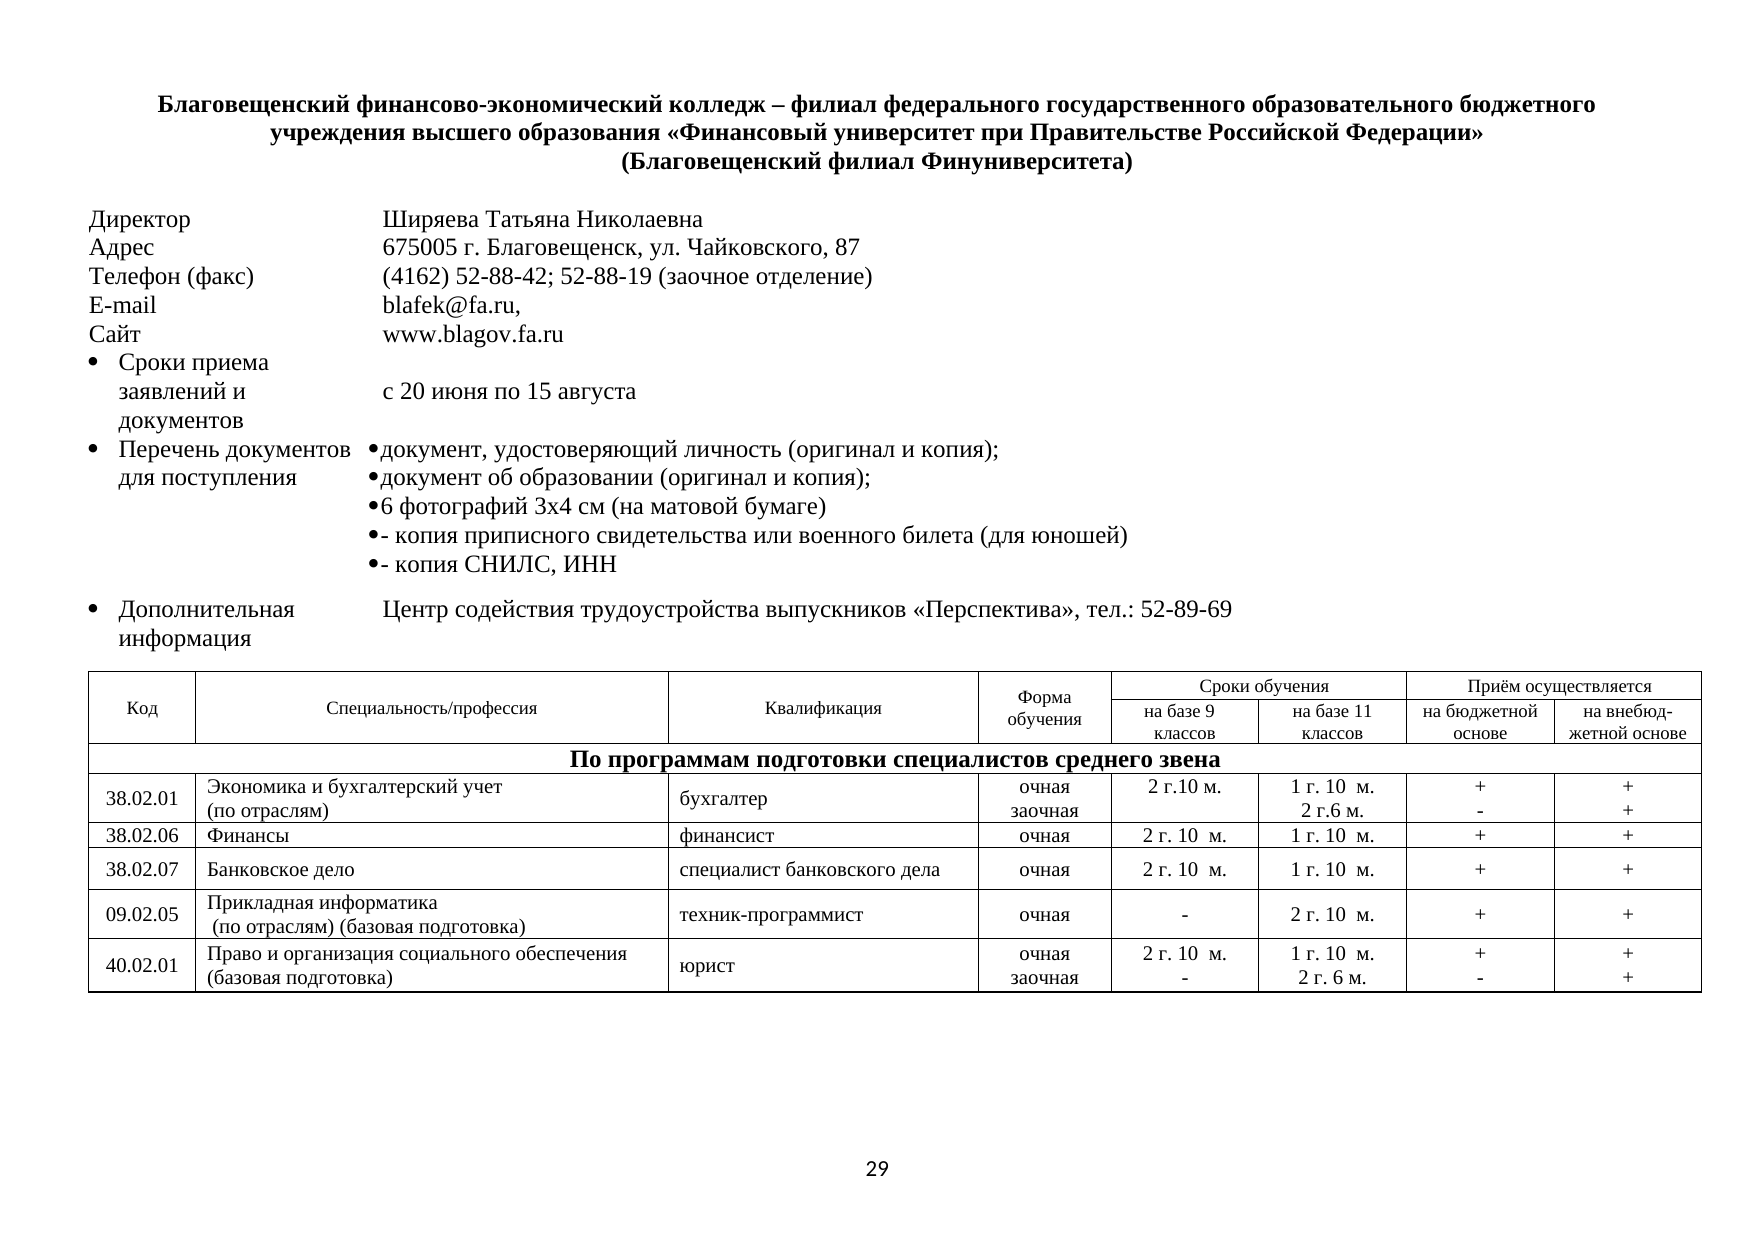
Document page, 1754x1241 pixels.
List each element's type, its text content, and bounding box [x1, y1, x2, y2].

table_cell (4162) 52-88-42; 52-88-19 (заочное отделение) [369, 261, 1654, 290]
table_header Директор [78, 204, 369, 232]
table_cell 2 г. 10 м. - [1112, 939, 1258, 991]
table_cell 1 г. 10 м. 2 г. 6 м. [1259, 939, 1406, 991]
table_cell + [1407, 848, 1554, 889]
table_cell + - [1407, 774, 1554, 822]
table_cell техник-программист [669, 890, 978, 938]
table_cell 675005 г. Благовещенск, ул. Чайковского, 87 [369, 233, 1654, 261]
table_cell Адрес [78, 233, 369, 261]
table_cell Дополнительная информация [78, 594, 369, 671]
table_header Ширяева Татьяна Николаевна [369, 204, 1654, 232]
table_cell 2 г.10 м. [1112, 774, 1258, 822]
table_header Специальность/профессия [196, 672, 668, 743]
table_cell очная заочная [979, 939, 1111, 991]
table_cell + + [1555, 939, 1701, 991]
table_cell на базе 9 классов [1112, 700, 1258, 743]
table_cell 1 г. 10 м. [1259, 848, 1406, 889]
table_header Сроки обучения [1112, 672, 1406, 699]
table_cell Финансы [196, 823, 668, 847]
table_cell E-mail Сайт [78, 290, 369, 347]
table_cell + [1407, 823, 1554, 847]
table_cell документ, удостоверяющий личность (оригинал и копия); документ об образовании (оригинал и копия); 6 фотографий 3x4 см (на матовой бумаге) - копия приписного свидетельства или военного билета (для юношей) - копия СНИЛС, ИНН [369, 434, 1654, 594]
table_header Приём осуществляется [1407, 672, 1701, 699]
table_cell Право и организация социального обеспечения (базовая подготовка) [196, 939, 668, 991]
table_header Квалификация [669, 672, 978, 743]
table_cell финансист [669, 823, 978, 847]
table_cell 2 г. 10 м. [1112, 823, 1258, 847]
table_cell Экономика и бухгалтерский учет (по отраслям) [196, 774, 668, 822]
table_cell + [1555, 823, 1701, 847]
table_cell - [1112, 890, 1258, 938]
table_cell + + [1555, 774, 1701, 822]
table_cell 40.02.01 [89, 939, 195, 991]
table_header Код [89, 672, 195, 743]
table_cell Перечень документов для поступления [78, 434, 369, 594]
table_cell на бюджетной основе [1407, 700, 1554, 743]
table_cell 2 г. 10 м. [1112, 848, 1258, 889]
table_cell очная [979, 823, 1111, 847]
table_cell + - [1407, 939, 1554, 991]
table_cell 1 г. 10 м. [1259, 823, 1406, 847]
table_cell blafek@fa.ru, www.blagov.fa.ru [369, 290, 1654, 347]
table_cell Банковское дело [196, 848, 668, 889]
table_cell 09.02.05 [89, 890, 195, 938]
table_cell + [1555, 890, 1701, 938]
table_cell юрист [669, 939, 978, 991]
table_cell на базе 11 классов [1259, 700, 1406, 743]
text Благовещенский финансово-экономический колледж – филиал федерального государственного образовательного бюджетного учреждения высшего образования «Финансовый университет при Правительстве Российской Федерации» [89, 89, 1665, 146]
table_cell 38.02.06 [89, 823, 195, 847]
table_cell 2 г. 10 м. [1259, 890, 1406, 938]
table_cell + [1407, 890, 1554, 938]
text (Благовещенский филиал Финуниверситета) [89, 146, 1665, 175]
table_cell Сроки приема заявлений и документов [78, 348, 369, 434]
table_cell + [1555, 848, 1701, 889]
table_cell очная [979, 848, 1111, 889]
table_header Форма обучения [979, 672, 1111, 743]
table_cell Телефон (факс) [78, 261, 369, 290]
table_cell очная [979, 890, 1111, 938]
table_cell очная заочная [979, 774, 1111, 822]
table_cell с 20 июня по 15 августа [369, 348, 1654, 434]
table_cell Прикладная информатика (по отраслям) (базовая подготовка) [196, 890, 668, 938]
table_cell 1 г. 10 м. 2 г.6 м. [1259, 774, 1406, 822]
table_cell на внебюд-жетной основе [1555, 700, 1701, 743]
table_cell специалист банковского дела [669, 848, 978, 889]
table_cell 38.02.07 [89, 848, 195, 889]
table_cell 38.02.01 [89, 774, 195, 822]
table_cell бухгалтер [669, 774, 978, 822]
table_cell Центр содействия трудоустройства выпускников «Перспектива», тел.: 52-89-69 [369, 594, 1654, 671]
table_cell По программам подготовки специалистов среднего звена [89, 744, 1701, 773]
